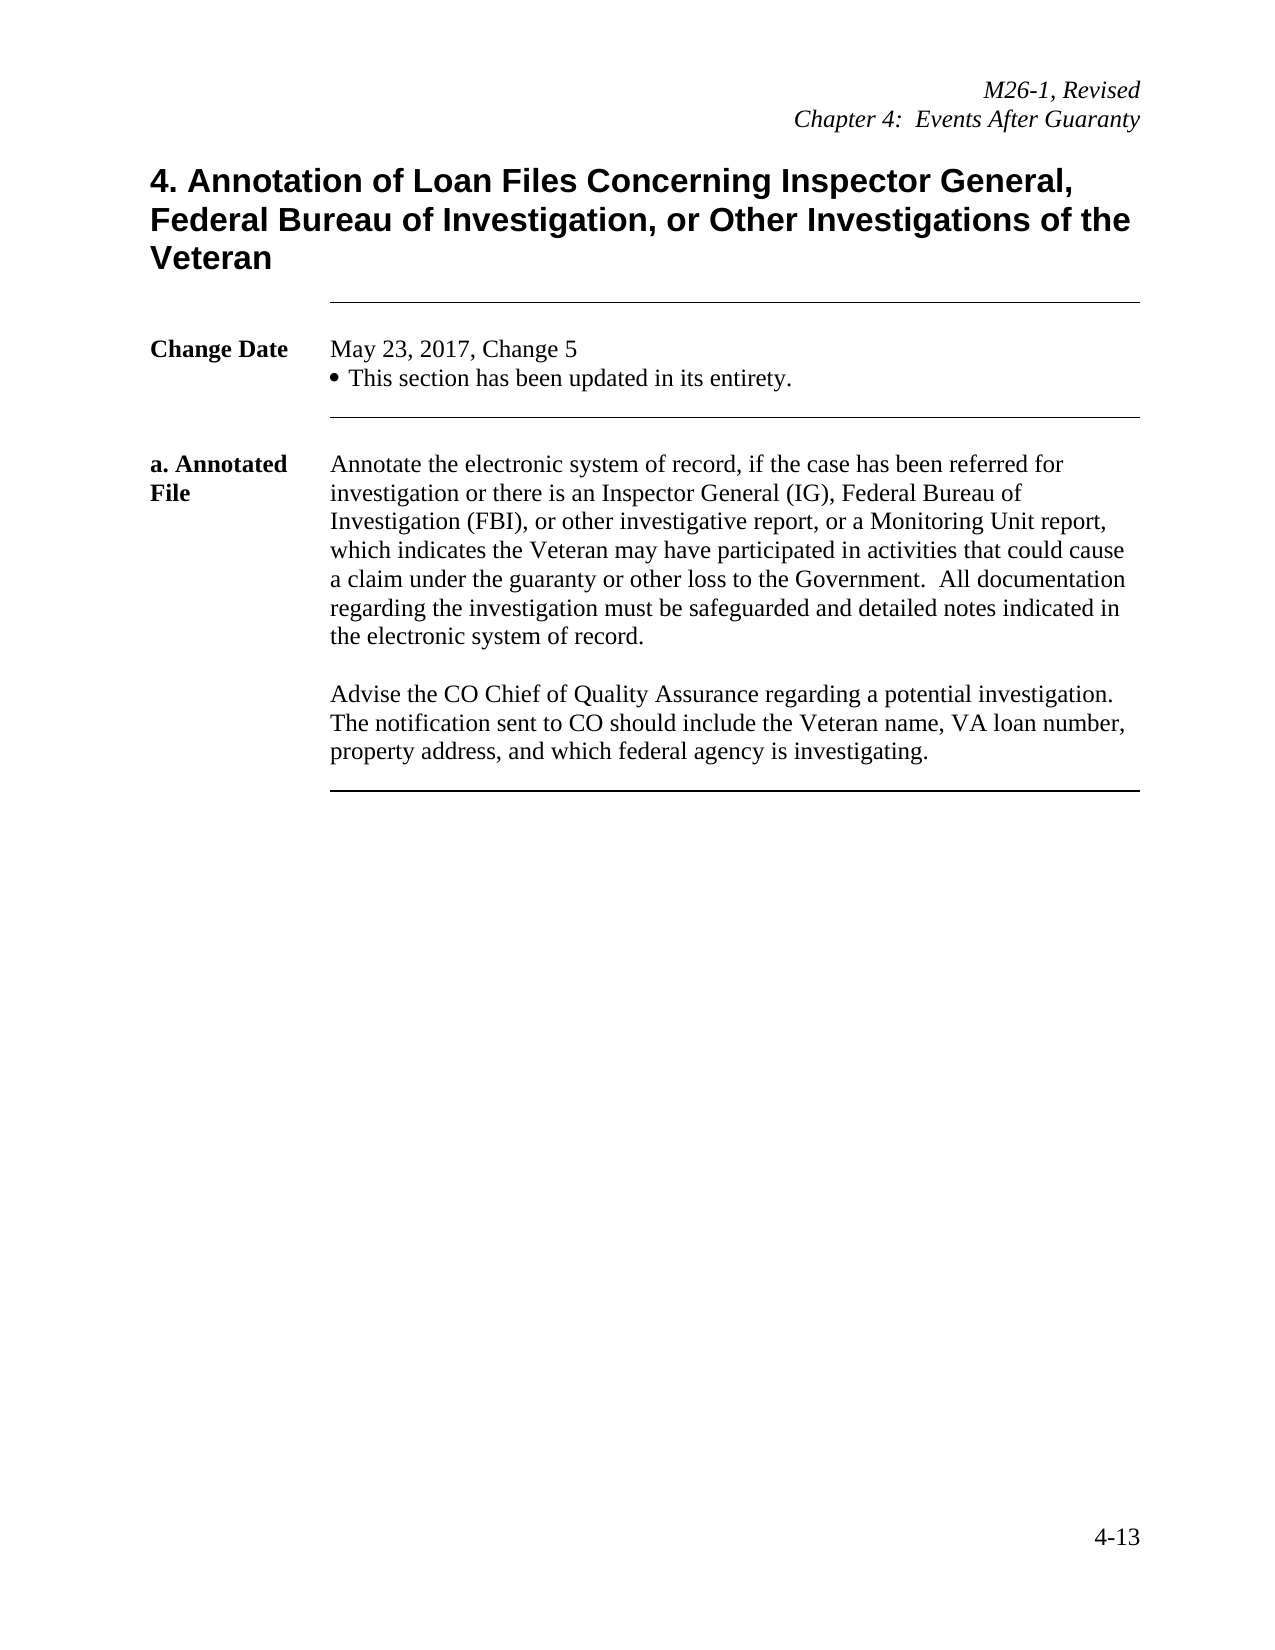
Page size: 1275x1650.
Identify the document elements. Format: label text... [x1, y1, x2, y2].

table_header Annotate the electronic system of record, if the case has been referred for investigation or there is an Inspector General (IG), Federal Bureau of Investigation (FBI), or other investigative report, or a Monitoring Unit report, which indicates the Veteran may have participated in activities that could cause a claim under the guaranty or other loss to the Government. All documentation regarding the investigation must be safeguarded and detailed notes indicated in the electronic system of record. Advise the CO Chief of Quality Assurance regarding a potential investigation. The notification sent to CO should include the Veteran name, VA loan number, property address, and which federal agency is investigating. [319, 449, 1143, 765]
table_header Change Date [139, 334, 319, 391]
table_header a. Annotated File [139, 449, 319, 765]
table_header May 23, 2017, Change 5 This section has been updated in its entirety. [319, 334, 1143, 391]
subtitle 4. Annotation of Loan Files Concerning Inspector General, Federal Bureau of Investigation, or Other Investigations of the Veteran [150, 161, 1140, 277]
